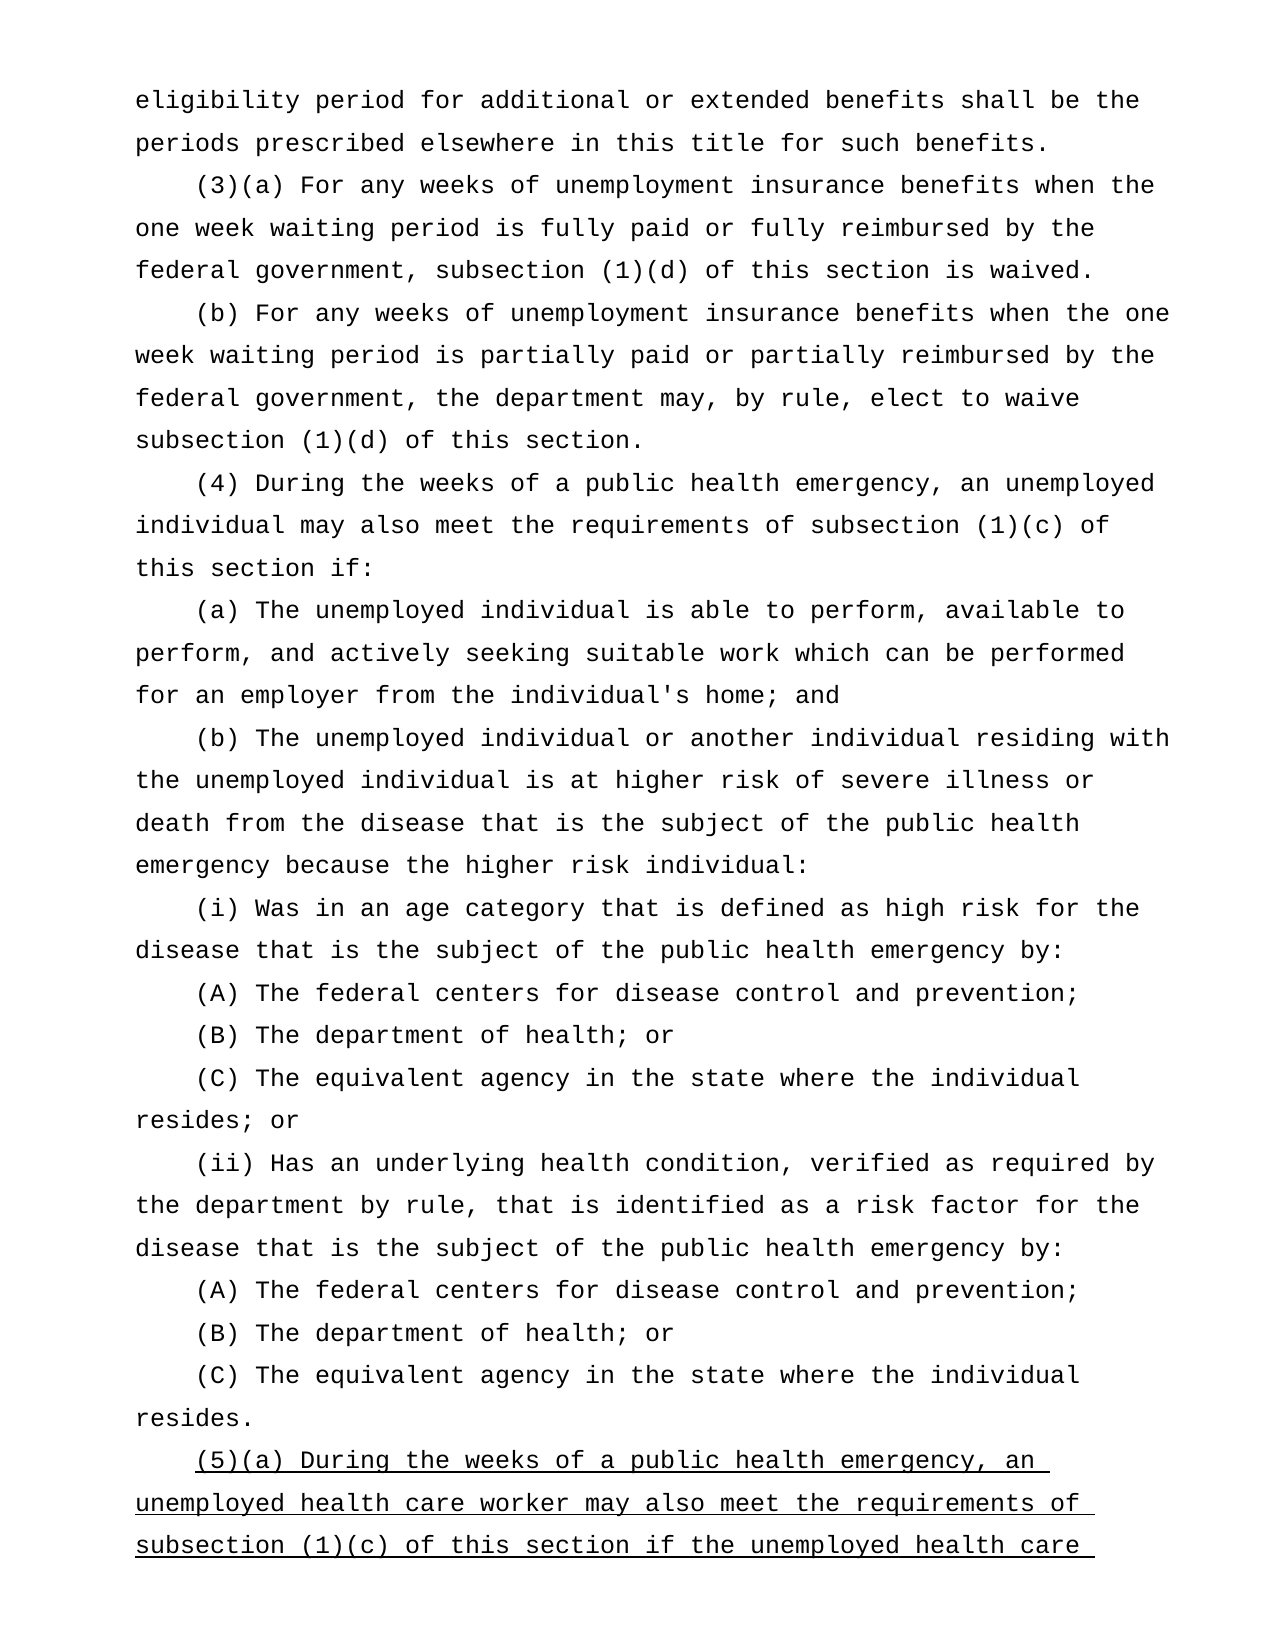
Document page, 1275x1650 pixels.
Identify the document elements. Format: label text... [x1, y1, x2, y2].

text (3)(a) For any weeks of unemployment insurance benefits when the one week waiting period is fully paid or fully reimbursed by the federal government, subsection (1)(d) of this section is waived. [135, 160, 1170, 287]
text (4) During the weeks of a public health emergency, an unemployed individual may also meet the requirements of subsection (1)(c) of this section if: [135, 457, 1170, 585]
text (b) The unemployed individual or another individual residing with the unemployed individual is at higher risk of severe illness or death from the disease that is the subject of the public health emergency because the higher risk individual: [135, 712, 1170, 882]
text (B) The department of health; or [135, 1010, 1170, 1052]
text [135, 75, 1170, 160]
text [135, 1435, 1170, 1562]
text (ii) Has an underlying health condition, verified as required by the department by rule, that is identified as a risk factor for the disease that is the subject of the public health emergency by: [135, 1137, 1170, 1265]
text (a) The unemployed individual is able to perform, available to perform, and actively seeking suitable work which can be performed for an employer from the individual's home; and [135, 585, 1170, 712]
text (A) The federal centers for disease control and prevention; [135, 1265, 1170, 1307]
text (b) For any weeks of unemployment insurance benefits when the one week waiting period is partially paid or partially reimbursed by the federal government, the department may, by rule, elect to waive subsection (1)(d) of this section. [135, 287, 1170, 457]
text (A) The federal centers for disease control and prevention; [135, 967, 1170, 1010]
text (C) The equivalent agency in the state where the individual resides; or [135, 1052, 1170, 1137]
text (C) The equivalent agency in the state where the individual resides. [135, 1350, 1170, 1435]
text (i) Was in an age category that is defined as high risk for the disease that is the subject of the public health emergency by: [135, 882, 1170, 967]
text (B) The department of health; or [135, 1307, 1170, 1350]
